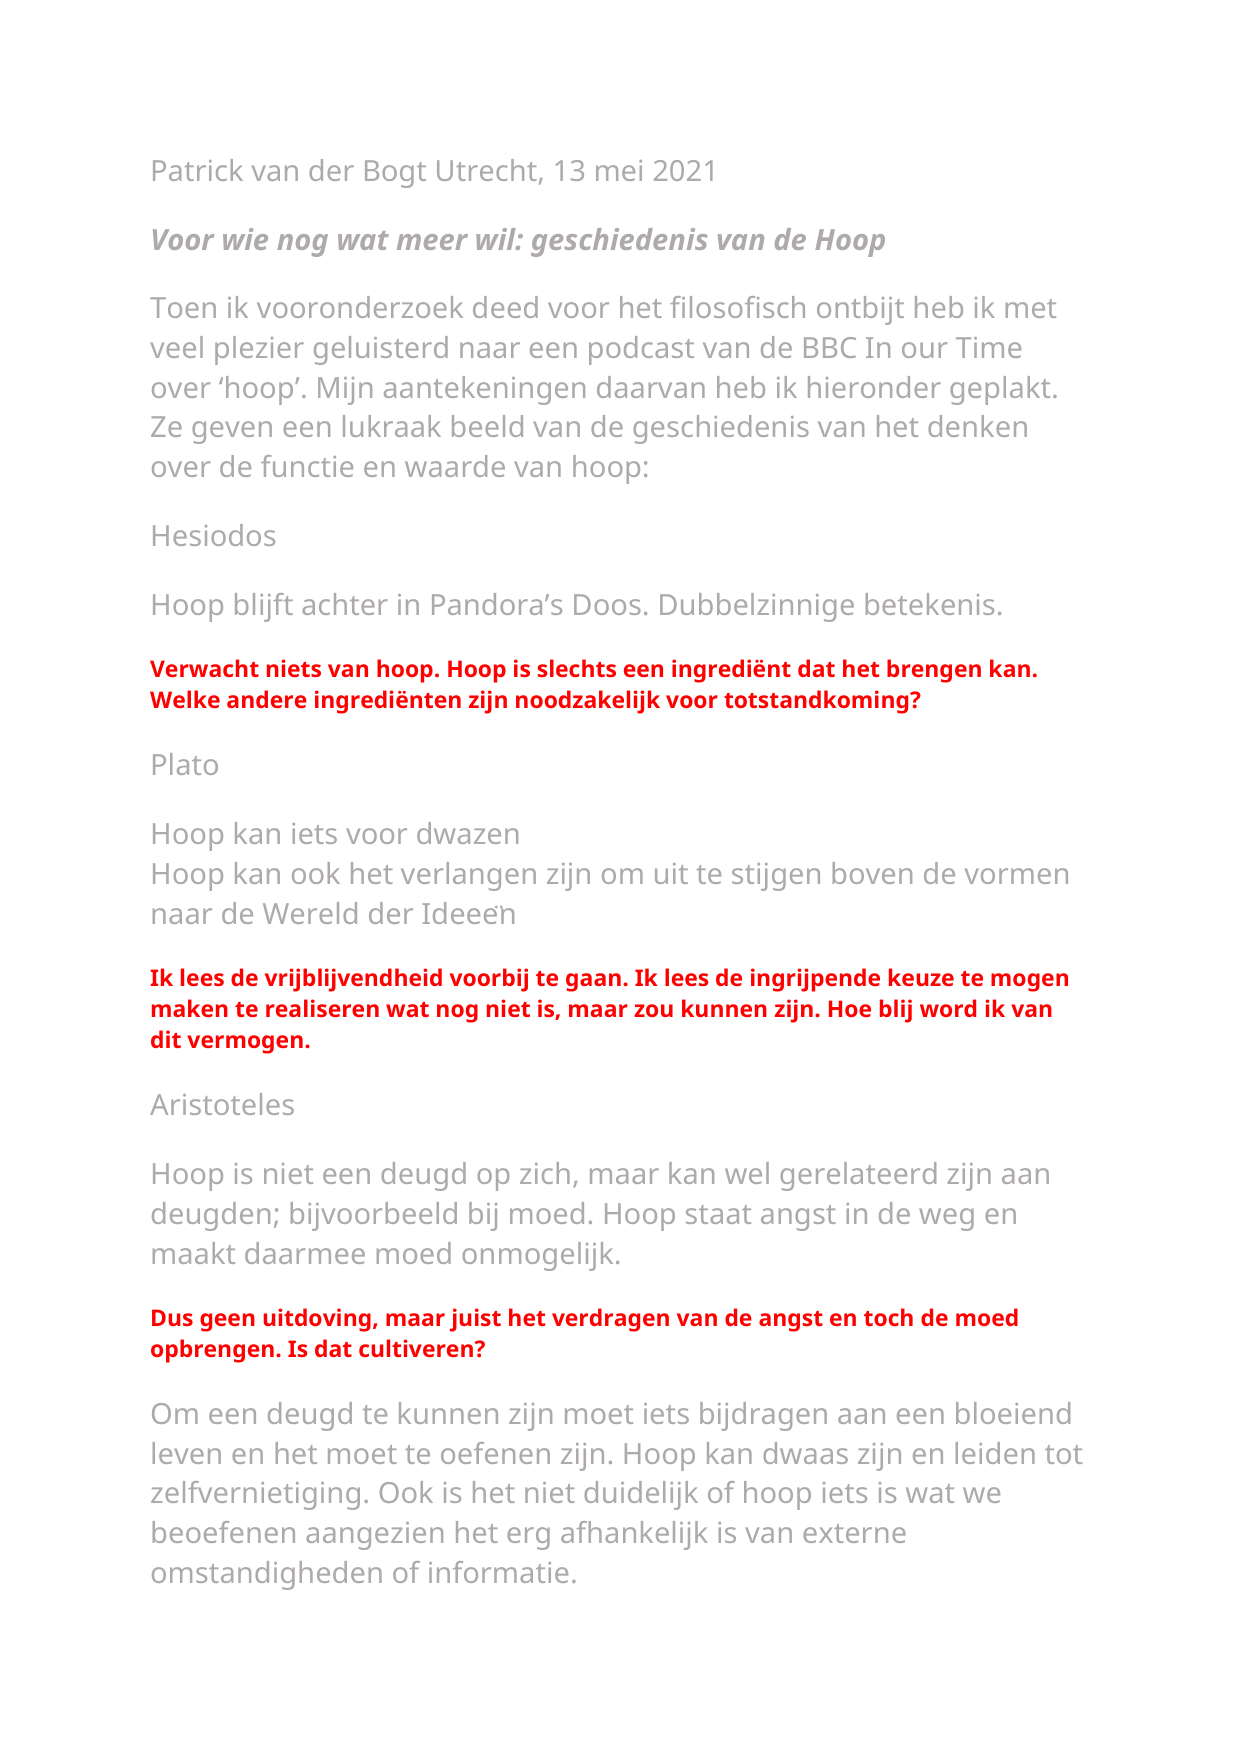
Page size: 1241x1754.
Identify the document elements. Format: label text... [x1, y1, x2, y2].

text Patrick van der Bogt Utrecht, 13 mei 2021 [150, 150, 1090, 190]
text Hesiodos [150, 515, 1090, 555]
text Aristoteles [150, 1085, 1090, 1124]
text Plato [150, 745, 1090, 784]
text Ik lees de vrijblijvendheid voorbij te gaan. Ik lees de ingrijpende keuze te mogen maken te realiseren wat nog niet is, maar zou kunnen zijn. Hoe blij word ik van dit vermogen. [150, 962, 1090, 1056]
text Toen ik vooronderzoek deed voor het filosofisch ontbijt heb ik met veel plezier geluisterd naar een podcast van de BBC In our Time over ‘hoop’. Mijn aantekeningen daarvan heb ik hieronder geplakt. Ze geven een lukraak beeld van de geschiedenis van het denken over de functie en waarde van hoop: [150, 288, 1090, 486]
text Om een deugd te kunnen zijn moet iets bijdragen aan een bloeiend leven en het moet te oefenen zijn. Hoop kan dwaas zijn en leiden tot zelfvernietiging. Ook is het niet duidelijk of hoop iets is wat we beoefenen aangezien het erg afhankelijk is van externe omstandigheden of informatie. [150, 1393, 1090, 1592]
text Dus geen uitdoving, maar juist het verdragen van de angst en toch de moed opbrengen. Is dat cultiveren? [150, 1302, 1090, 1364]
text Hoop kan iets voor dwazen Hoop kan ook het verlangen zijn om uit te stijgen boven de vormen naar de Wereld der Ideeën [150, 813, 1090, 933]
text Voor wie nog wat meer wil: geschiedenis van de Hoop [150, 219, 1090, 258]
text Verwacht niets van hoop. Hoop is slechts een ingrediënt dat het brengen kan. Welke andere ingrediënten zijn noodzakelijk voor totstandkoming? [150, 653, 1090, 716]
text Hoop is niet een deugd op zich, maar kan wel gerelateerd zijn aan deugden; bijvoorbeeld bij moed. Hoop staat angst in de weg en maakt daarmee moed onmogelijk. [150, 1153, 1090, 1273]
text Hoop blijft achter in Pandora’s Doos. Dubbelzinnige betekenis. [150, 584, 1090, 624]
